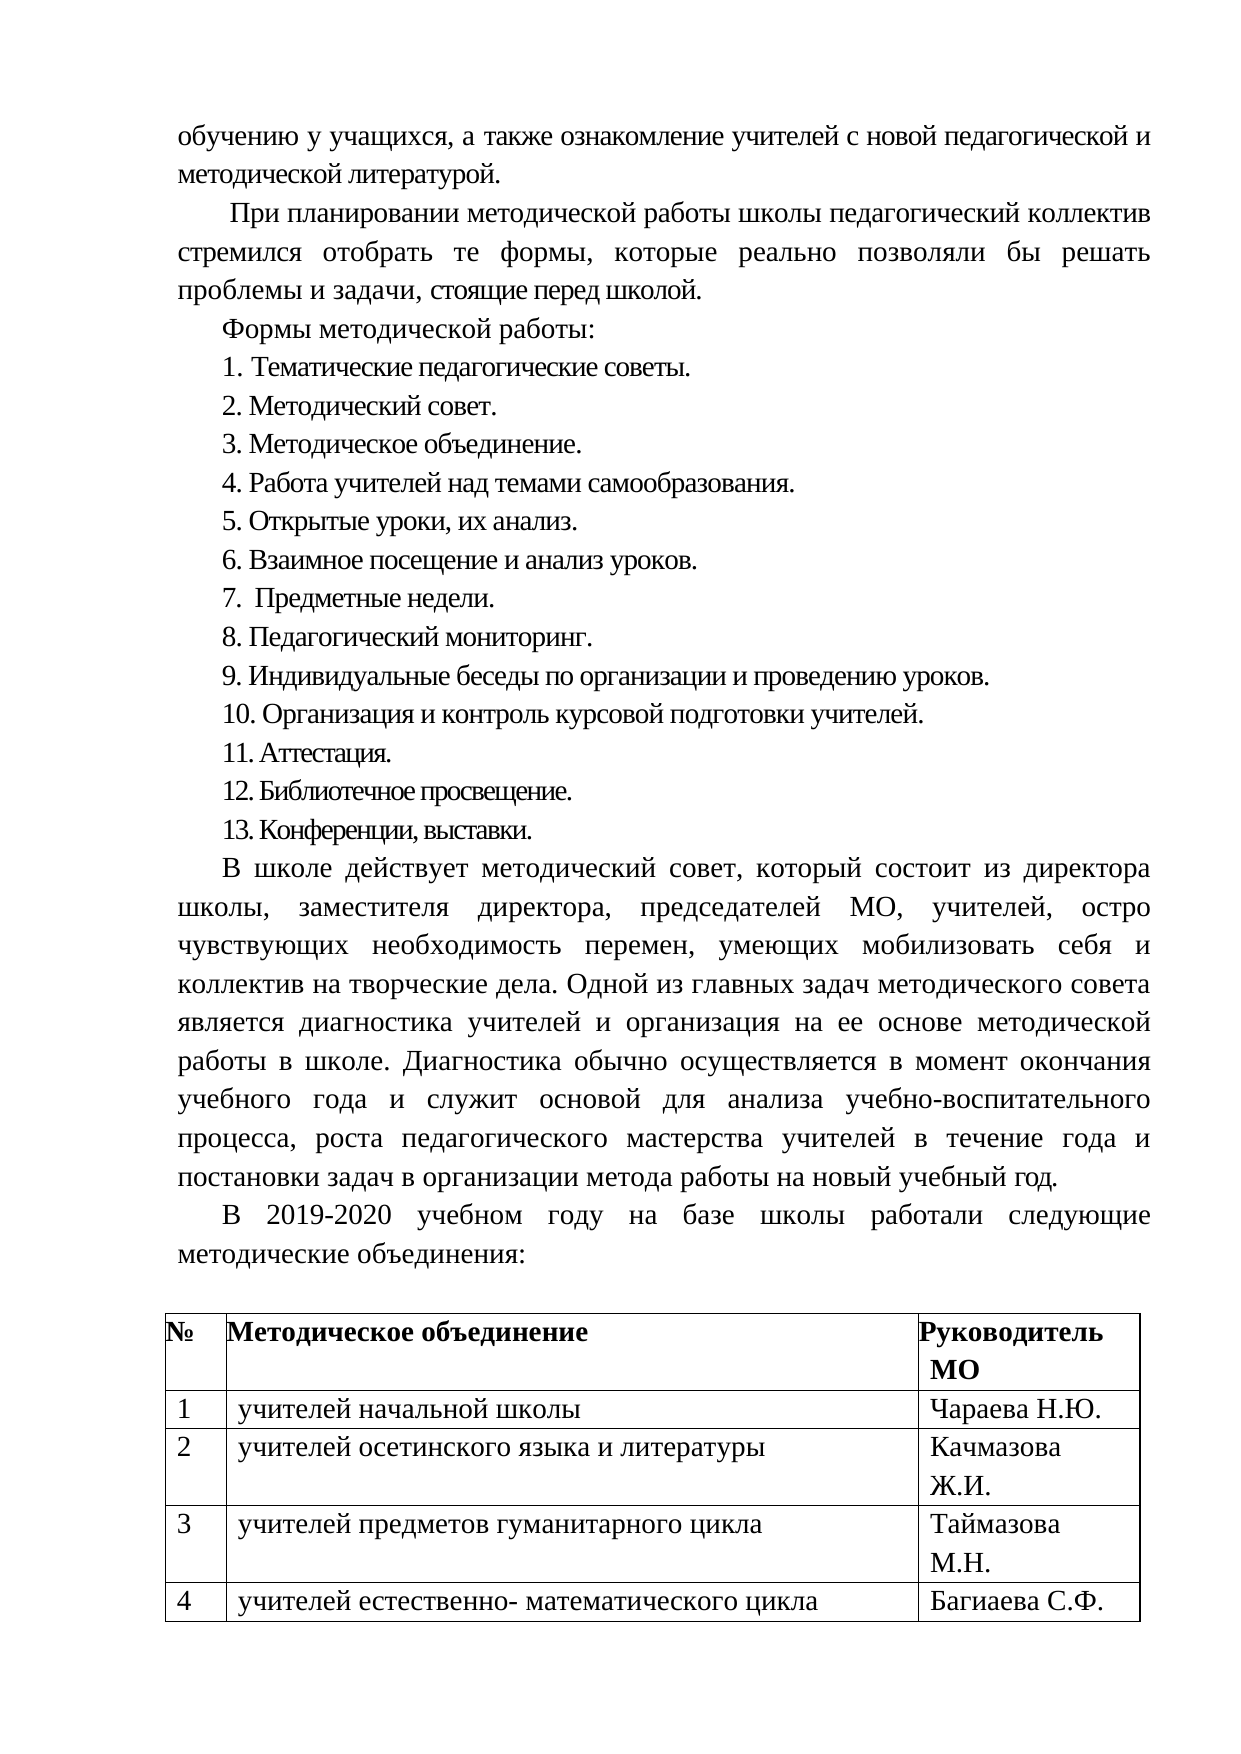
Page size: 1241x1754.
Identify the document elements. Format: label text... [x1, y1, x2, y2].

text 12. Библиотечное просвещение. [177, 773, 1152, 807]
text 13. Конференции, выставки. [177, 812, 1152, 845]
text Формы методической работы: [177, 311, 1152, 344]
table_cell 2 [166, 1429, 226, 1505]
table_header Руководитель МО [919, 1314, 1139, 1390]
table_cell учителей начальной школы [227, 1391, 918, 1428]
text 2. Методический совет. [177, 388, 1152, 421]
table_cell 3 [166, 1506, 226, 1582]
text 11. Аттестация. [177, 735, 1152, 768]
text 4. Работа учителей над темами самообразования. [177, 465, 1152, 498]
text В школе действует методический совет, который состоит из директора школы, заместителя директора, председателей МО, учителей, остро чувствующих необходимость перемен, умеющих мобилизовать себя и коллектив на творческие дела. Одной из главных задач методического совета является диагностика учителей и организация на ее основе методической работы в школе. Диагностика обычно осуществляется в момент окончания учебного года и служит основой для анализа учебно-воспитательного процесса, роста педагогического мастерства учителей в течение года и постановки задач в организации метода работы на новый учебный год. [177, 850, 1152, 1192]
text 1. Тематические педагогические советы. [177, 349, 1152, 383]
table_cell учителей осетинского языка и литературы [227, 1429, 918, 1505]
text 10. Организация и контроль курсовой подготовки учителей. [177, 696, 1152, 730]
text 8. Педагогический мониторинг. [177, 619, 1152, 653]
table_cell учителей предметов гуманитарного цикла [227, 1506, 918, 1582]
text 3. Методическое объединение. [177, 426, 1152, 460]
text 9. Индивидуальные беседы по организации и проведению уроков. [177, 658, 1152, 691]
table_cell Таймазова М.Н. [919, 1506, 1139, 1582]
table_cell 4 [166, 1583, 226, 1621]
table_cell 1 [166, 1391, 226, 1428]
text 6. Взаимное посещение и анализ уроков. [177, 542, 1152, 576]
text При планировании методической работы школы педагогический коллектив стремился отобрать те формы, которые реально позволяли бы решать проблемы и задачи, стоящие перед школой. [177, 195, 1152, 306]
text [177, 118, 1152, 190]
list В 2019-2020 учебном году на базе школы работали следующие методические объединения: [177, 1197, 1152, 1269]
table_cell Багиаева С.Ф. [919, 1583, 1139, 1621]
table_cell учителей естественно- математического цикла [227, 1583, 918, 1621]
text 5. Открытые уроки, их анализ. [177, 503, 1152, 537]
table_header № [166, 1314, 226, 1390]
text 7. Предметные недели. [177, 581, 1152, 614]
table_cell Чараева Н.Ю. [919, 1391, 1139, 1428]
table_header Методическое объединение [227, 1314, 918, 1390]
table_cell Качмазова Ж.И. [919, 1429, 1139, 1505]
